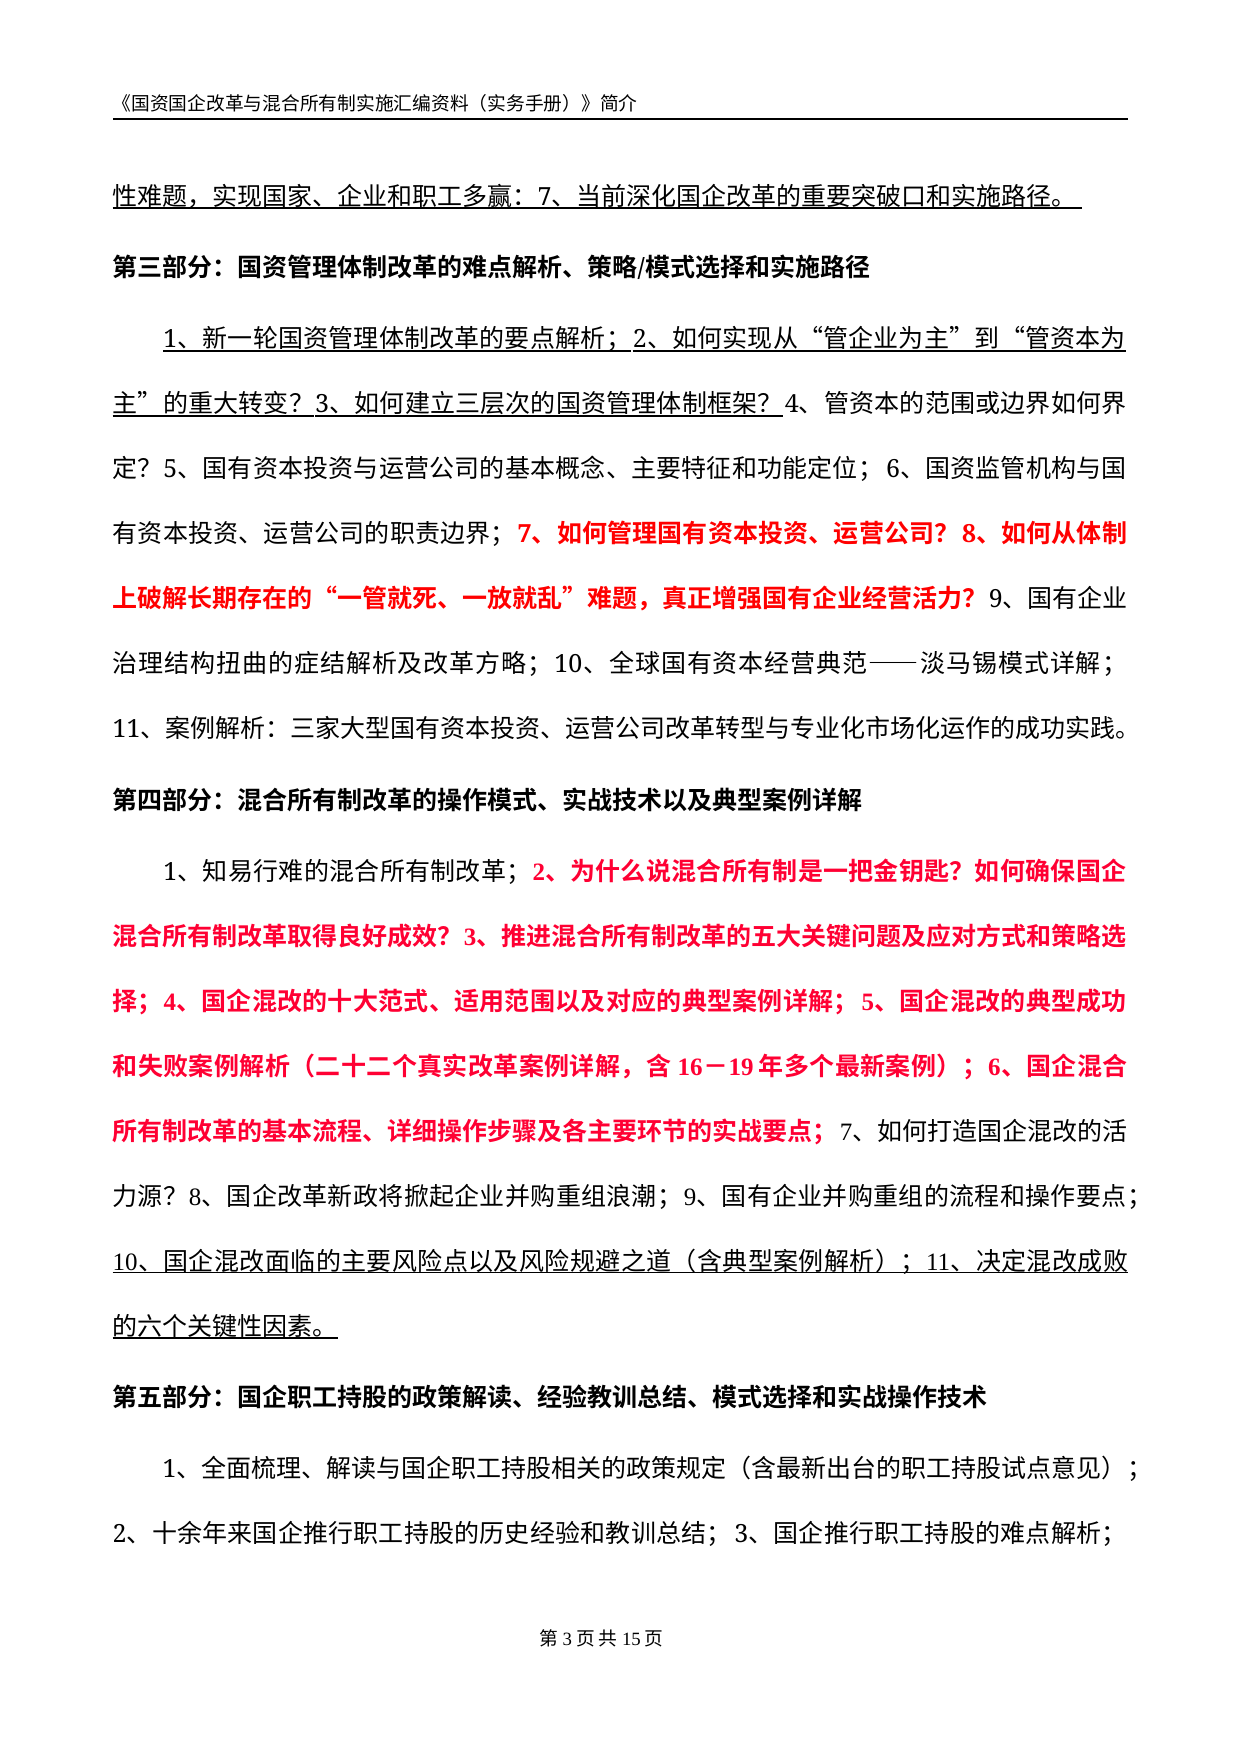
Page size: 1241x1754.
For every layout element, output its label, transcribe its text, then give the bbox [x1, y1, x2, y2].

text 1、知易行难的混合所有制改革；2、为什么说混合所有制是一把金钥匙？如何确保国企混合所有制改革取得良好成效？3、推进混合所有制改革的五大关键问题及应对方式和策略选择；4、国企混改的十大范式、适用范围以及对应的典型案例详解；5、国企混改的典型成功和失败案例解析（二十二个真实改革案例详解，含16－19年多个最新案例）；6、国企混合所有制改革的基本流程、详细操作步骤及各主要环节的实战要点；7、如何打造国企混改的活力源？8、国企改革新政将掀起企业并购重组浪潮；9、国有企业并购重组的流程和操作要点；10、国企混改面临的主要风险点以及风险规避之道（含典型案例解析）；11、决定混改成败的六个关键性因素。 [112, 837, 1128, 1272]
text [112, 162, 1128, 227]
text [112, 1434, 1128, 1564]
text 第五部分：国企职工持股的政策解读、经验教训总结、模式选择和实战操作技术 [112, 1363, 1128, 1428]
text 第四部分：混合所有制改革的操作模式、实战技术以及典型案例详解 [112, 766, 1128, 831]
text 1、新一轮国资管理体制改革的要点解析；2、如何实现从“管企业为主”到“管资本为主”的重大转变？3、如何建立三层次的国资管理体制框架？4、管资本的范围或边界如何界定？5、国有资本投资与运营公司的基本概念、主要特征和功能定位；6、国资监管机构与国有资本投资、运营公司的职责边界；7、如何管理国有资本投资、运营公司？8、如何从体制上破解长期存在的“一管就死、一放就乱”难题，真正增强国有企业经营活力？9、国有企业治理结构扭曲的症结解析及改革方略；10、全球国有资本经营典范――淡马锡模式详解；11、案例解析：三家大型国有资本投资、运营公司改革转型与专业化市场化运作的成功实践。 [112, 304, 1128, 759]
text 第三部分：国资管理体制改革的难点解析、策略/模式选择和实施路径 [112, 233, 1128, 298]
text 1、知易行难的混合所有制改革；2、为什么说混合所有制是一把金钥匙？如何确保国企混合所有制改革取得良好成效？3、推进混合所有制改革的五大关键问题及应对方式和策略选择；4、国企混改的十大范式、适用范围以及对应的典型案例详解；5、国企混改的典型成功和失败案例解析（二十二个真实改革案例详解，含16－19年多个最新案例）；6、国企混合所有制改革的基本流程、详细操作步骤及各主要环节的实战要点；7、如何打造国企混改的活力源？8、国企改革新政将掀起企业并购重组浪潮；9、国有企业并购重组的流程和操作要点；10、国企混改面临的主要风险点以及风险规避之道（含典型案例解析）；11、决定混改成败的六个关键性因素。 [112, 1273, 1128, 1357]
